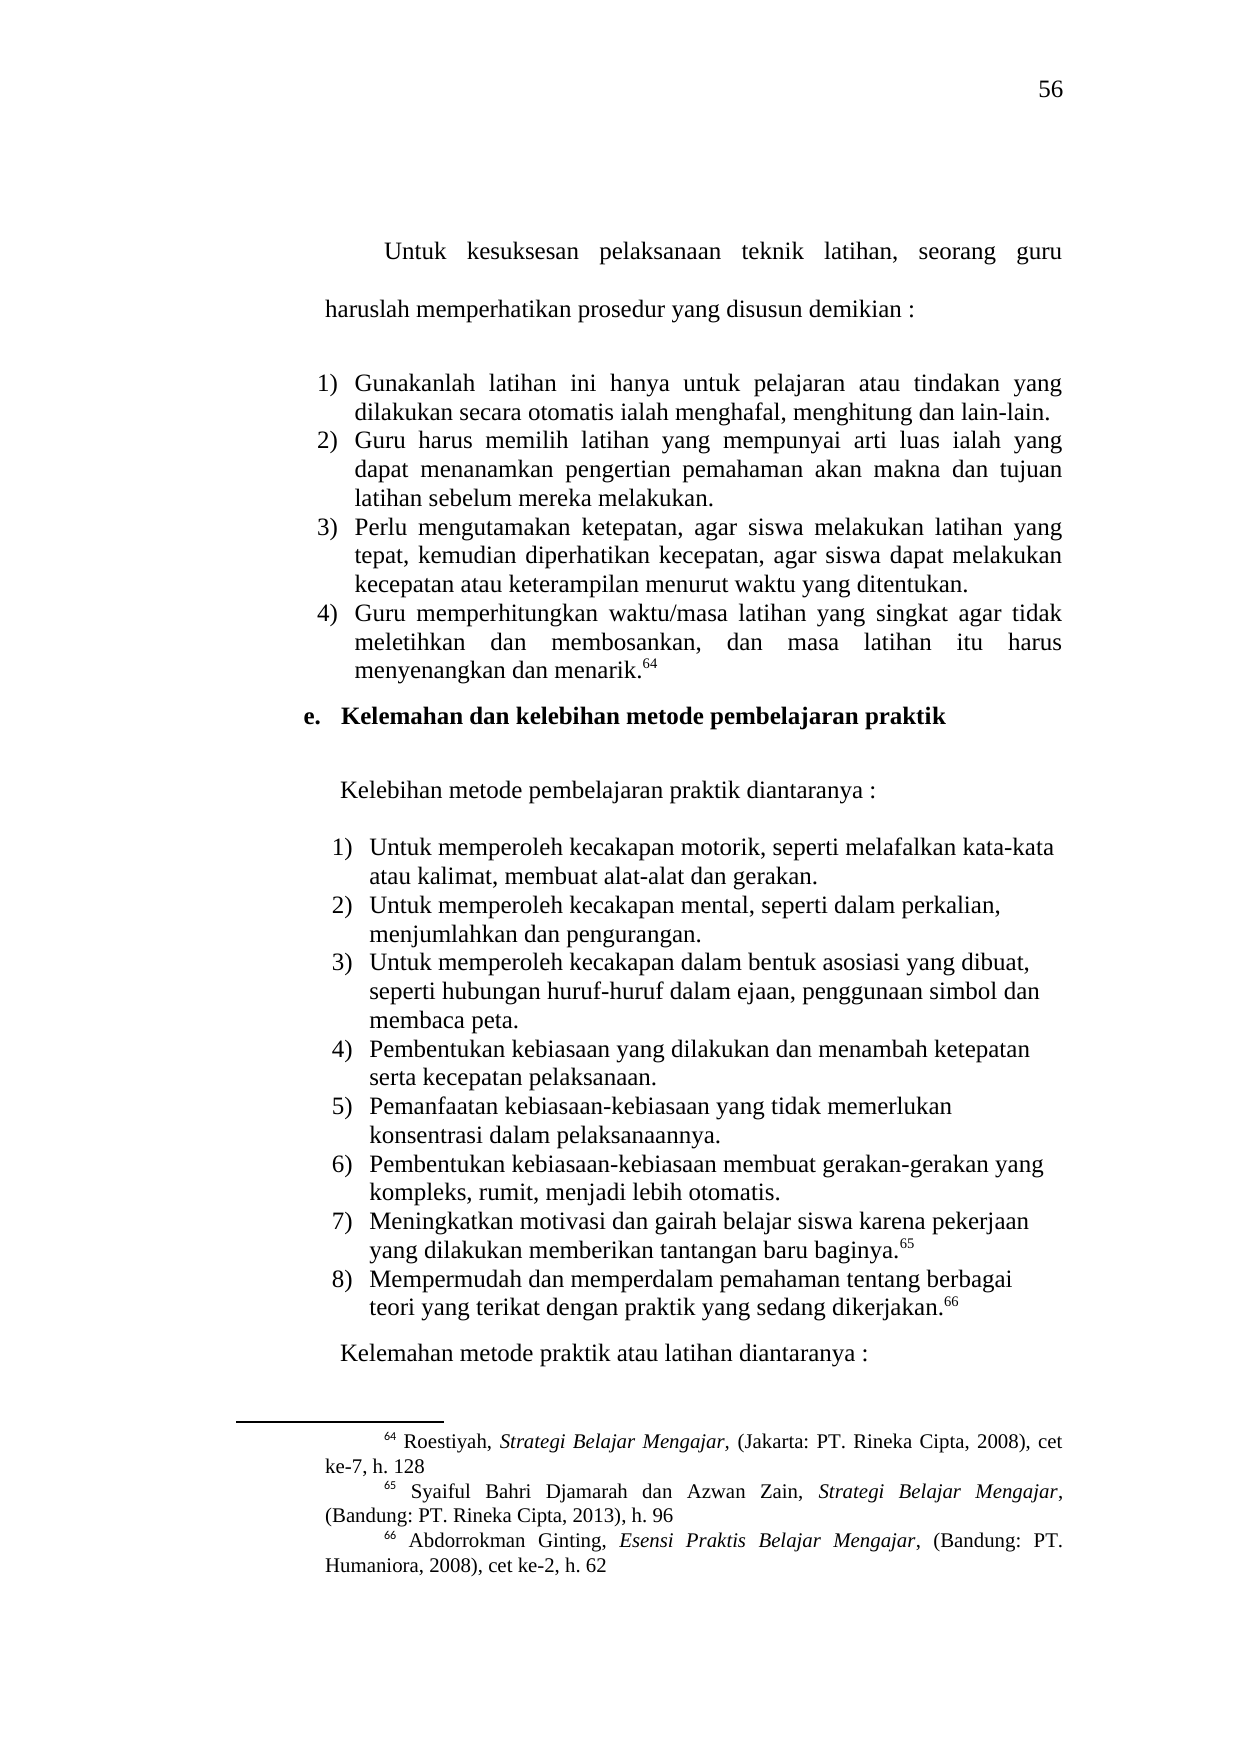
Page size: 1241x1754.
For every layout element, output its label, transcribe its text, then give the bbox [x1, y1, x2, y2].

list Pembentukan kebiasaan yang dilakukan dan menambah ketepatan serta kecepatan pelaksanaan. [332, 1034, 1063, 1091]
list Pembentukan kebiasaan-kebiasaan membuat gerakan-gerakan yang kompleks, rumit, menjadi lebih otomatis. [332, 1149, 1063, 1206]
text Kelemahan metode praktik atau latihan diantaranya : [340, 1338, 1063, 1367]
list Guru harus memilih latihan yang mempunyai arti luas ialah yang dapat menanamkan pengertian pemahaman akan makna dan tujuan latihan sebelum mereka melakukan. [317, 425, 1063, 512]
list Perlu mengutamakan ketepatan, agar siswa melakukan latihan yang tepat, kemudian diperhatikan kecepatan, agar siswa dapat melakukan kecepatan atau keterampilan menurut waktu yang ditentukan. [317, 512, 1063, 598]
text Untuk kesuksesan pelaksanaan teknik latihan, seorang guru haruslah memperhatikan prosedur yang disusun demikian : [325, 236, 1063, 322]
list Untuk memperoleh kecakapan motorik, seperti melafalkan kata-kata atau kalimat, membuat alat-alat dan gerakan. [332, 832, 1063, 890]
list Meningkatkan motivasi dan gairah belajar siswa karena pekerjaan yang dilakukan memberikan tantangan baru baginya. [332, 1206, 1063, 1264]
list Kelebihan metode pembelajaran praktik diantaranya : [340, 775, 1063, 804]
list Gunakanlah latihan ini hanya untuk pelajaran atau tindakan yang dilakukan secara otomatis ialah menghafal, menghitung dan lain-lain. [317, 368, 1063, 425]
list Kelemahan dan kelebihan metode pembelajaran praktik [303, 701, 1063, 729]
list Pemanfaatan kebiasaan-kebiasaan yang tidak memerlukan konsentrasi dalam pelaksanaannya. [332, 1091, 1063, 1149]
list Mempermudah dan memperdalam pemahaman tentang berbagai teori yang terikat dengan praktik yang sedang dikerjakan. [332, 1264, 1063, 1321]
list Untuk memperoleh kecakapan dalam bentuk asosiasi yang dibuat, seperti hubungan huruf-huruf dalam ejaan, penggunaan simbol dan membaca peta. [332, 947, 1063, 1034]
list Untuk memperoleh kecakapan mental, seperti dalam perkalian, menjumlahkan dan pengurangan. [332, 890, 1063, 947]
list Guru memperhitungkan waktu/masa latihan yang singkat agar tidak meletihkan dan membosankan, dan masa latihan itu harus menyenangkan dan menarik. [317, 598, 1063, 684]
